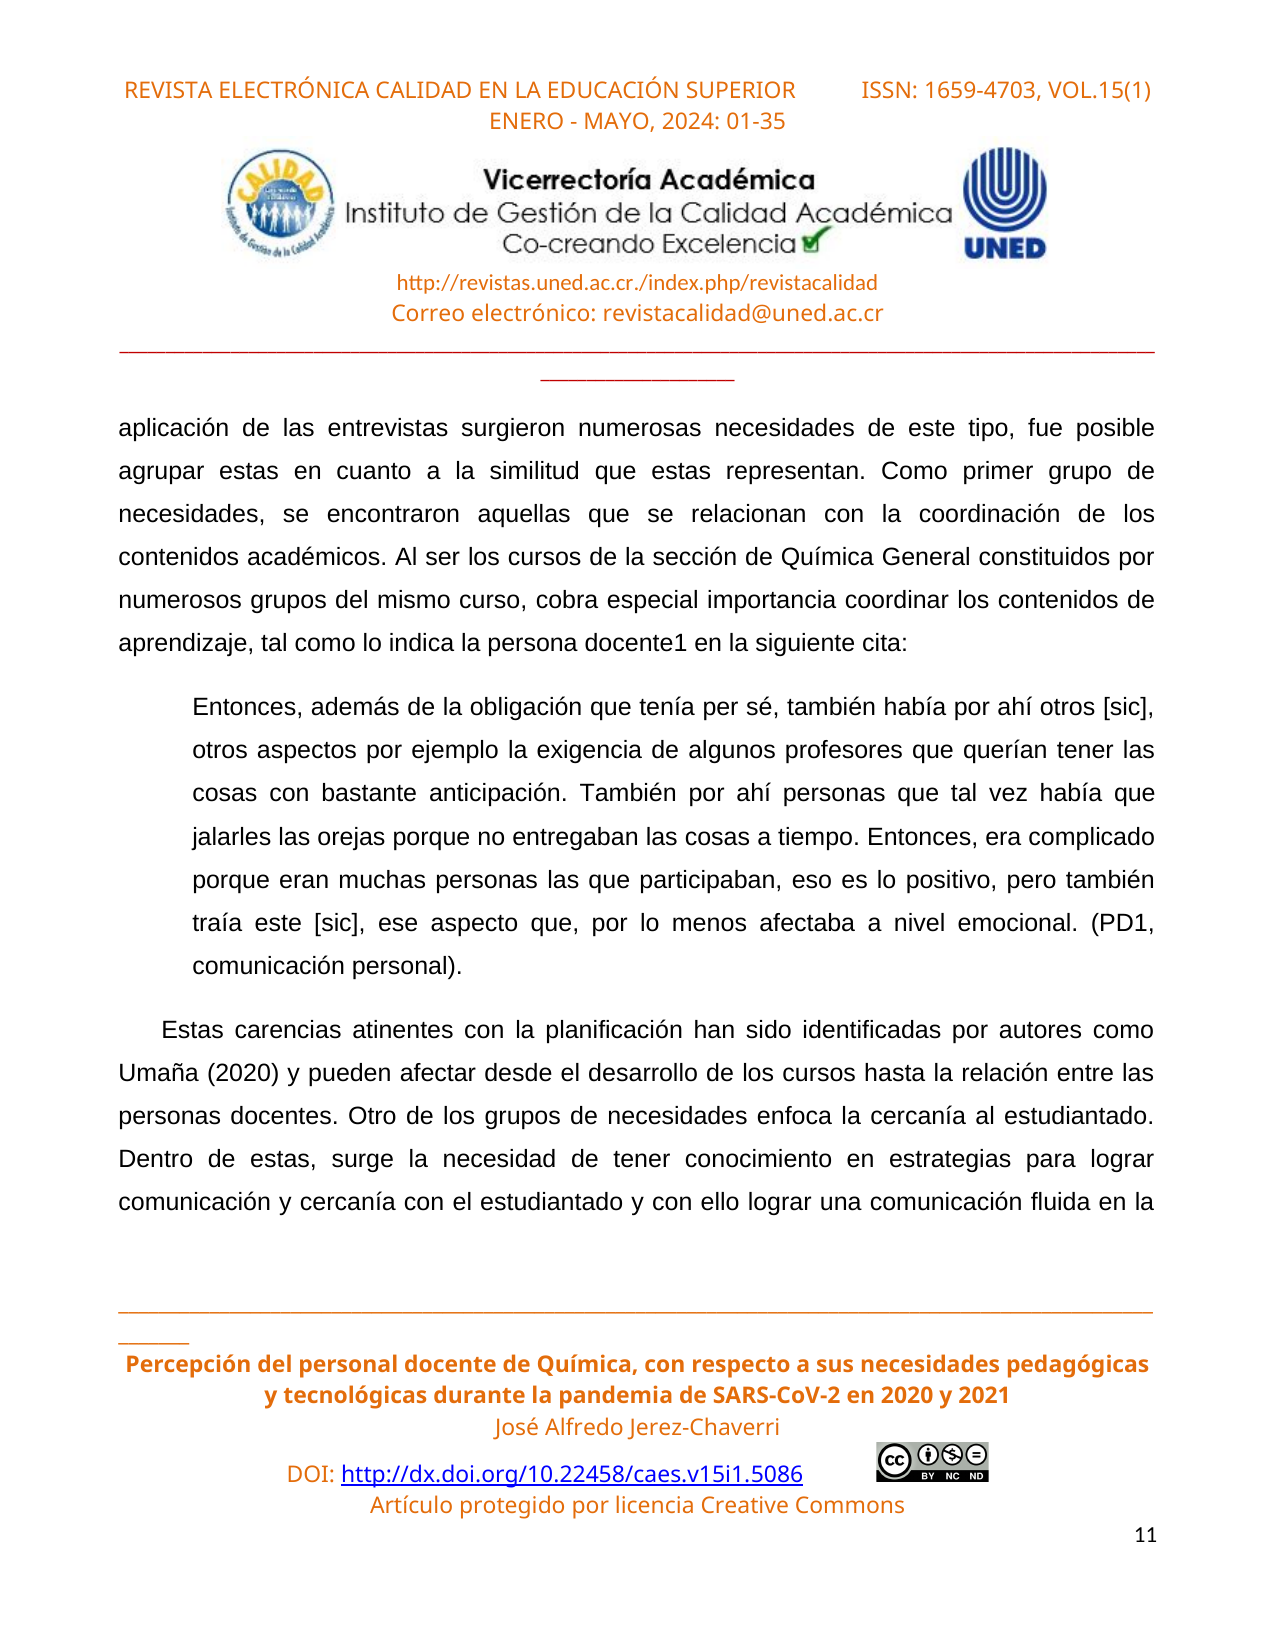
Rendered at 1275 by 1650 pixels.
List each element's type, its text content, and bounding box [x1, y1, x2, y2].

picture [221, 136, 1054, 269]
text Entonces, además de la obligación que tenía per sé, también había por ahí otros [sic], otros aspectos por ejemplo la exigencia de algunos profesores que querían tener las cosas con bastante anticipación. También por ahí personas que tal vez había que jalarles las orejas porque no entregaban las cosas a tiempo. Entonces, era complicado porque eran muchas personas las que participaban, eso es lo positivo, pero también traía este [sic], ese aspecto que, por lo menos afectaba a nivel emocional. (PD1, comunicación personal). [192, 692, 1157, 980]
picture [876, 1442, 989, 1482]
